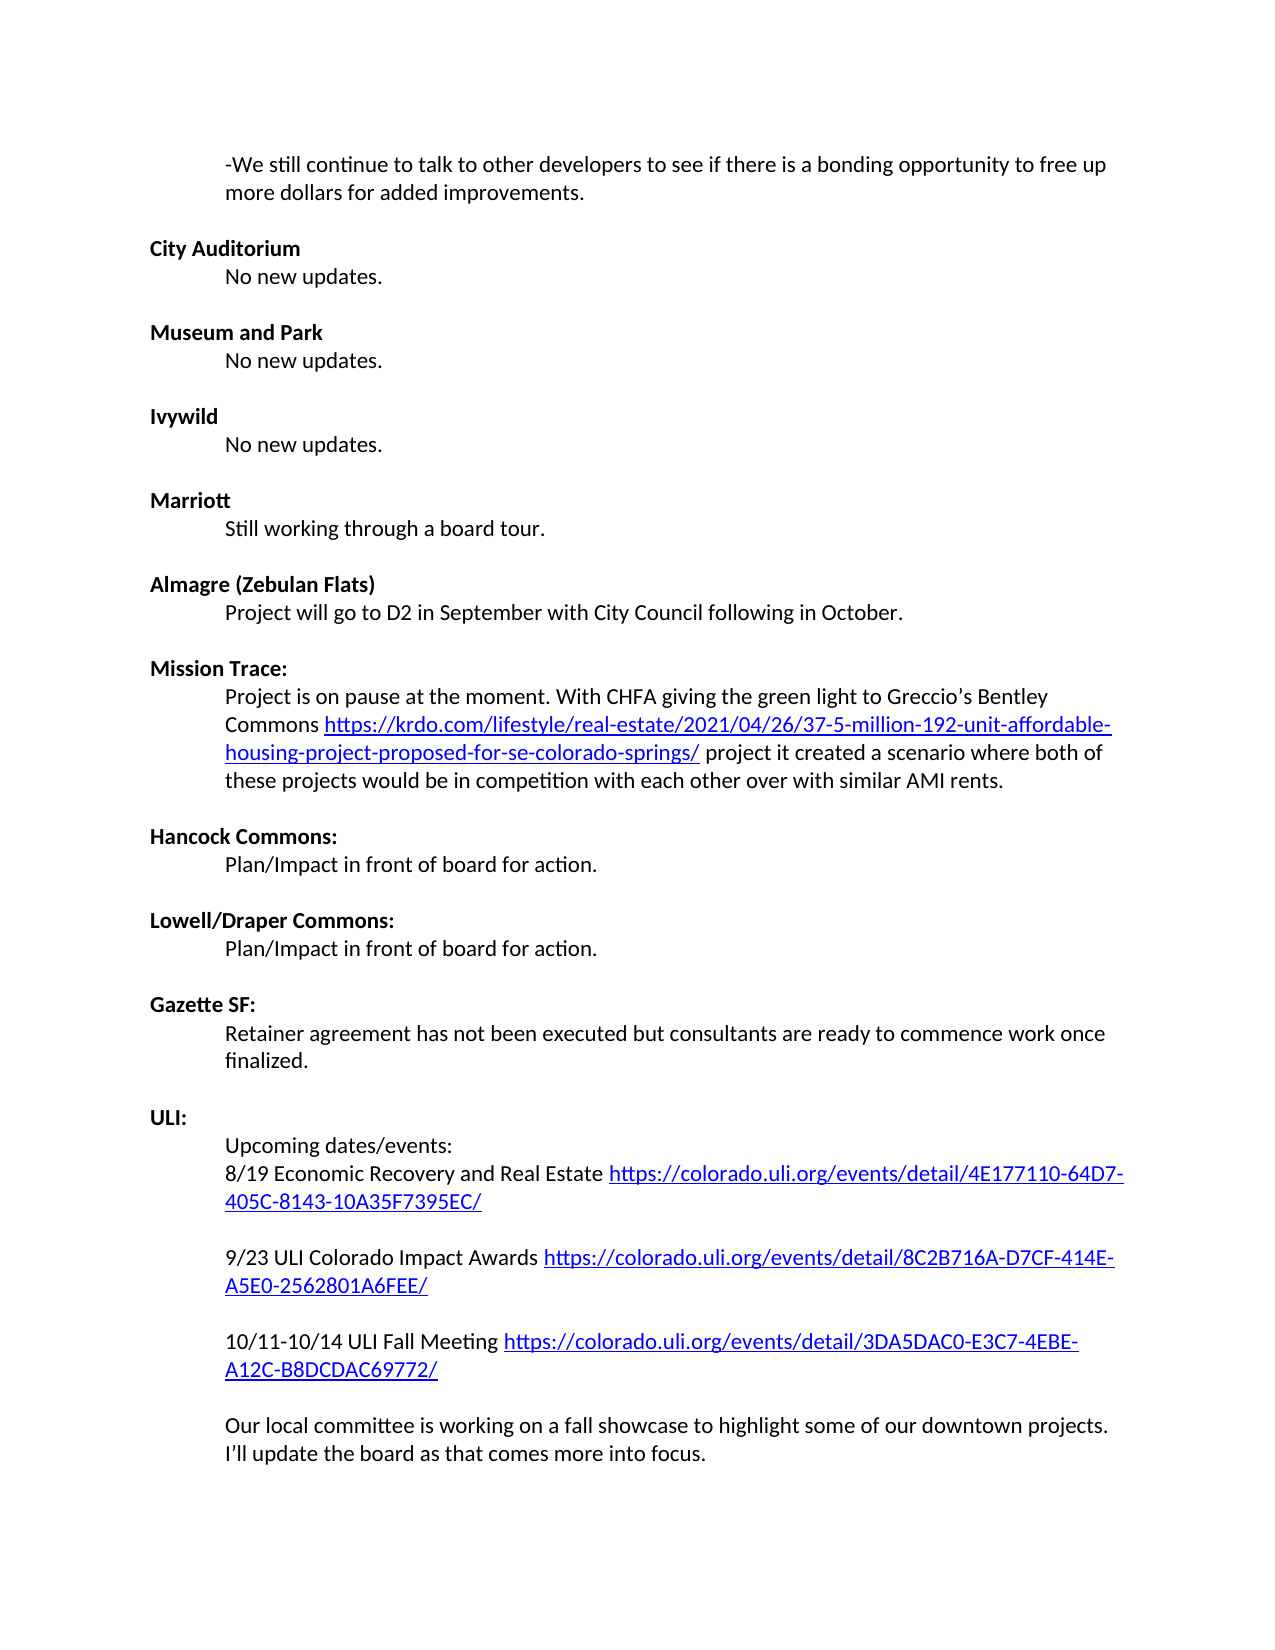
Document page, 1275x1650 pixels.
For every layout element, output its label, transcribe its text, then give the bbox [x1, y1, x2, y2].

text Plan/Impact in front of board for action. [225, 934, 1125, 963]
text 10/11-10/14 ULI Fall Meeting https://colorado.uli.org/events/detail/3DA5DAC0-E3C7-4EBE-A12C-B8DCDAC69772/ [225, 1327, 1125, 1383]
text No new updates. [225, 430, 1125, 458]
text 8/19 Economic Recovery and Real Estate https://colorado.uli.org/events/detail/4E177110-64D7-405C-8143-10A35F7395EC/ [225, 1159, 1125, 1215]
text Plan/Impact in front of board for action. [225, 851, 1125, 878]
text No new updates. [225, 262, 1125, 290]
text No new updates. [225, 346, 1125, 374]
text Upcoming dates/events: [150, 1131, 1125, 1159]
text Project is on pause at the moment. With CHFA giving the green light to Greccio’s Bentley Commons https://krdo.com/lifestyle/real-estate/2021/04/26/37-5-million-192-unit-affordable-housing-project-proposed-for-se-colorado-springs/ project it created a scenario where both of these projects would be in competition with each other over with similar AMI rents. [225, 682, 1125, 794]
text Mission Trace: [150, 654, 1125, 682]
text Gazette SF: [150, 991, 1125, 1019]
text Museum and Park [150, 318, 1125, 346]
text Retainer agreement has not been executed but consultants are ready to commence work once finalized. [225, 1019, 1125, 1075]
text 9/23 ULI Colorado Impact Awards https://colorado.uli.org/events/detail/8C2B716A-D7CF-414E-A5E0-2562801A6FEE/ [225, 1243, 1125, 1299]
text Ivywild [150, 402, 1125, 430]
text City Auditorium [150, 234, 1125, 262]
text Almagre (Zebulan Flats) [150, 570, 1125, 598]
text Still working through a board tour. [225, 514, 1125, 542]
text -We still continue to talk to other developers to see if there is a bonding opportunity to free up more dollars for added improvements. [225, 150, 1125, 206]
text ULI: [150, 1103, 1125, 1131]
text Project will go to D2 in September with City Council following in October. [225, 598, 1125, 626]
text Our local committee is working on a fall showcase to highlight some of our downtown projects. I’ll update the board as that comes more into focus. [225, 1411, 1125, 1467]
text Hancock Commons: [150, 822, 1125, 851]
text Marriott [150, 486, 1125, 514]
text Lowell/Draper Commons: [150, 907, 1125, 934]
